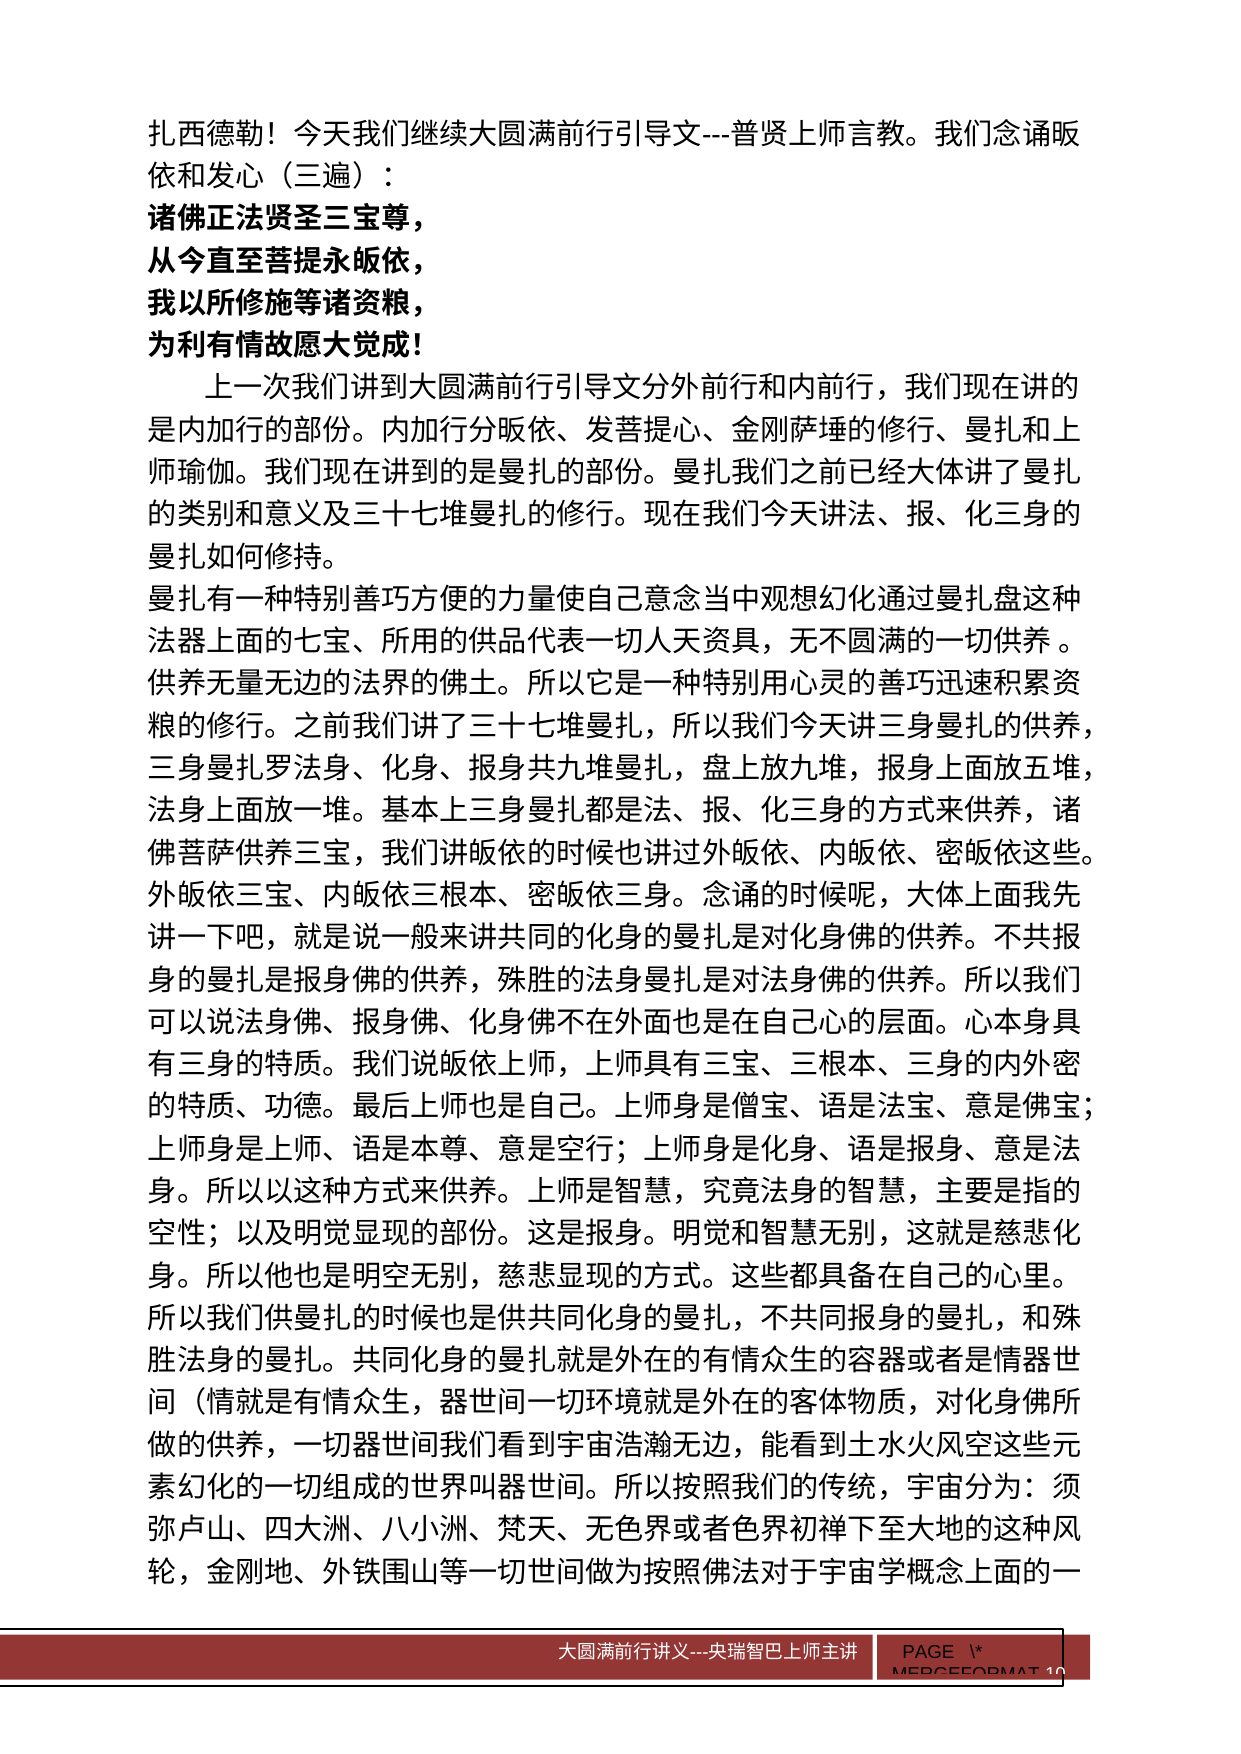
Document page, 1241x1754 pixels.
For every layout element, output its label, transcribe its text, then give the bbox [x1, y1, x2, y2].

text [148, 576, 1092, 1591]
text 从今直至菩提永皈依， [148, 237, 1092, 279]
text 上一次我们讲到大圆满前行引导文分外前行和内前行，我们现在讲的是内加行的部份。内加行分昄依、发菩提心、金刚萨埵的修行、曼扎和上师瑜伽。我们现在讲到的是曼扎的部份。曼扎我们之前已经大体讲了曼扎的类别和意义及三十七堆曼扎的修行。现在我们今天讲法、报、化三身的曼扎如何修持。 [148, 364, 1092, 576]
text 扎西德勒！今天我们继续大圆满前行引导文---普贤上师言教。我们念诵昄依和发心（三遍）： [148, 110, 1092, 195]
text 诸佛正法贤圣三宝尊， [148, 195, 1092, 237]
text 我以所修施等诸资粮， [148, 279, 1092, 322]
text 为利有情故愿大觉成！ [148, 322, 1092, 364]
